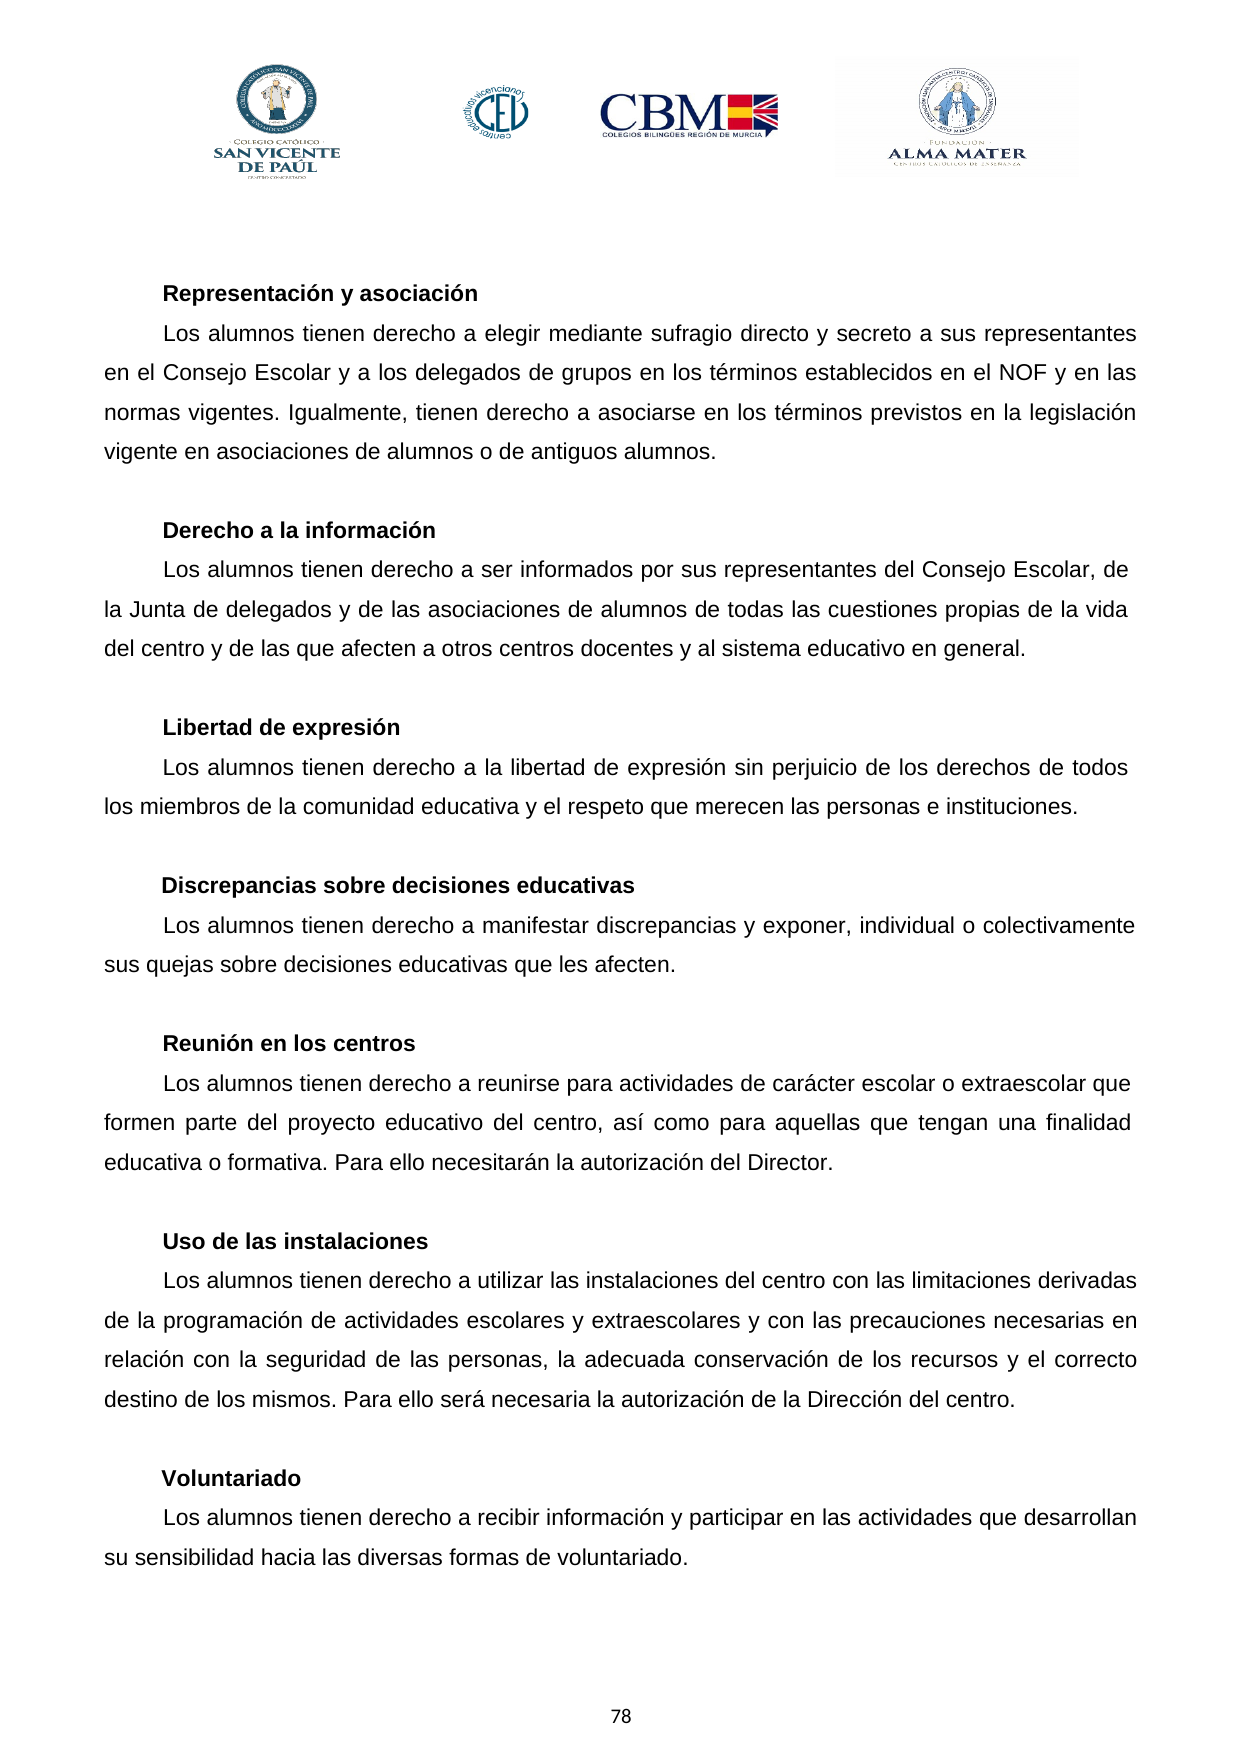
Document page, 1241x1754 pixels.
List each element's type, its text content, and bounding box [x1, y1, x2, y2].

text Los alumnos tienen derecho a elegir mediante sufragio directo y secreto a sus representantes en el Consejo Escolar y a los delegados de grupos en los términos establecidos en el NOF y en las normas vigentes. Igualmente, tienen derecho a asociarse en los términos previstos en la legislación vigente en asociaciones de alumnos o de antiguos alumnos. [104, 319, 1138, 464]
text Voluntariado [104, 1464, 1138, 1491]
text Los alumnos tienen derecho a reunirse para actividades de carácter escolar o extraescolar que formen parte del proyecto educativo del centro, así como para aquellas que tengan una finalidad educativa o formativa. Para ello necesitarán la autorización del Director. [104, 1070, 1132, 1175]
text Los alumnos tienen derecho a manifestar discrepancias y exponer, individual o colectivamente sus quejas sobre decisiones educativas que les afecten. [104, 912, 1136, 978]
text Derecho a la información [162, 517, 1138, 543]
text Los alumnos tienen derecho a la libertad de expresión sin perjuicio de los derechos de todos los miembros de la comunidad educativa y el respeto que merecen las personas e instituciones. [104, 754, 1130, 820]
text Libertad de expresión [162, 714, 1138, 741]
text Representación y asociación [162, 280, 1138, 306]
picture [600, 93, 778, 138]
picture [194, 54, 358, 190]
text Los alumnos tienen derecho a ser informados por sus representantes del Consejo Escolar, de la Junta de delegados y de las asociaciones de alumnos de todas las cuestiones propias de la vida del centro y de las que afecten a otros centros docentes y al sistema educativo en general. [104, 556, 1130, 662]
text Uso de las instalaciones [162, 1228, 1138, 1254]
picture [835, 56, 1079, 177]
text Reunión en los centros [162, 1030, 1138, 1057]
text Discrepancias sobre decisiones educativas [104, 872, 1138, 899]
text Los alumnos tienen derecho a recibir información y participar en las actividades que desarrollan su sensibilidad hacia las diversas formas de voluntariado. [104, 1504, 1138, 1570]
text Los alumnos tienen derecho a utilizar las instalaciones del centro con las limitaciones derivadas de la programación de actividades escolares y extraescolares y con las precauciones necesarias en relación con la seguridad de las personas, la adecuada conservación de los recursos y el correcto destino de los mismos. Para ello será necesaria la autorización de la Dirección del centro. [104, 1267, 1138, 1412]
picture [461, 85, 529, 139]
